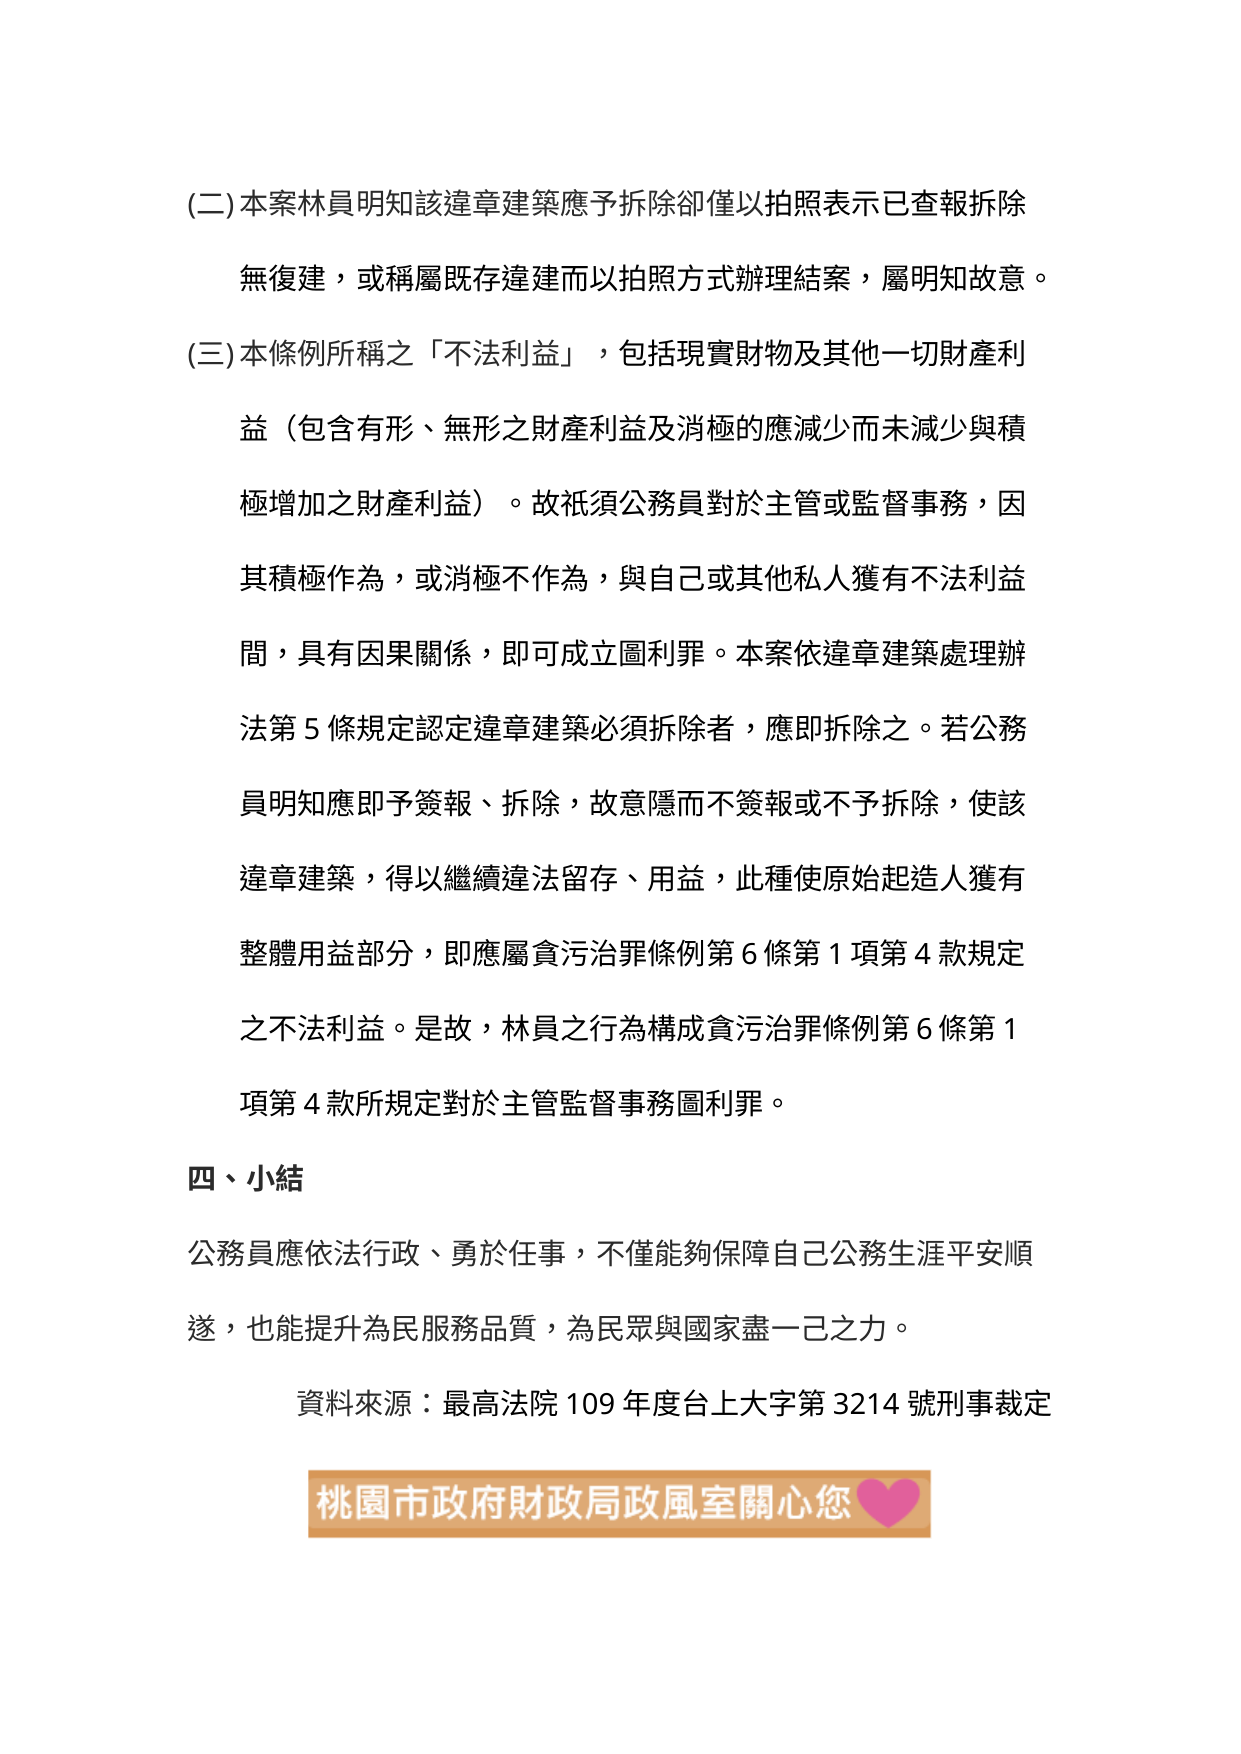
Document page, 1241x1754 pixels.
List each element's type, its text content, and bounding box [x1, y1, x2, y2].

text 資料來源：最高法院 109 年度台上大字第3214 號刑事裁定 [187, 1364, 1053, 1439]
list 本案林員明知該違章建築應予拆除卻僅以拍照表示已查報拆除無復建，或稱屬既存違建而以拍照方式辦理結案，屬明知故意。 [187, 164, 1053, 314]
picture [306, 1469, 931, 1538]
text 公務員應依法行政、勇於任事，不僅能夠保障自己公務生涯平安順遂，也能提升為民服務品質，為民眾與國家盡一己之力。 [187, 1214, 1053, 1364]
text 四、小結 [187, 1139, 1053, 1214]
list 本條例所稱之「不法利益」，包括現實財物及其他一切財產利益（包含有形、無形之財產利益及消極的應減少而未減少與積極增加之財產利益）。故祇須公務員對於主管或監督事務，因其積極作為，或消極不作為，與自己或其他私人獲有不法利益間，具有因果關係，即可成立圖利罪。本案依違章建築處理辦法第5 條規定認定違章建築必須拆除者，應即拆除之。若公務員明知應即予簽報、拆除，故意隱而不簽報或不予拆除，使該違章建築，得以繼續違法留存、用益，此種使原始起造人獲有整體用益部分，即應屬貪污治罪條例第6條第1項第4 款規定之不法利益。是故，林員之行為構成貪污治罪條例第6條第1項第4款所規定對於主管監督事務圖利罪。 [187, 314, 1053, 1139]
